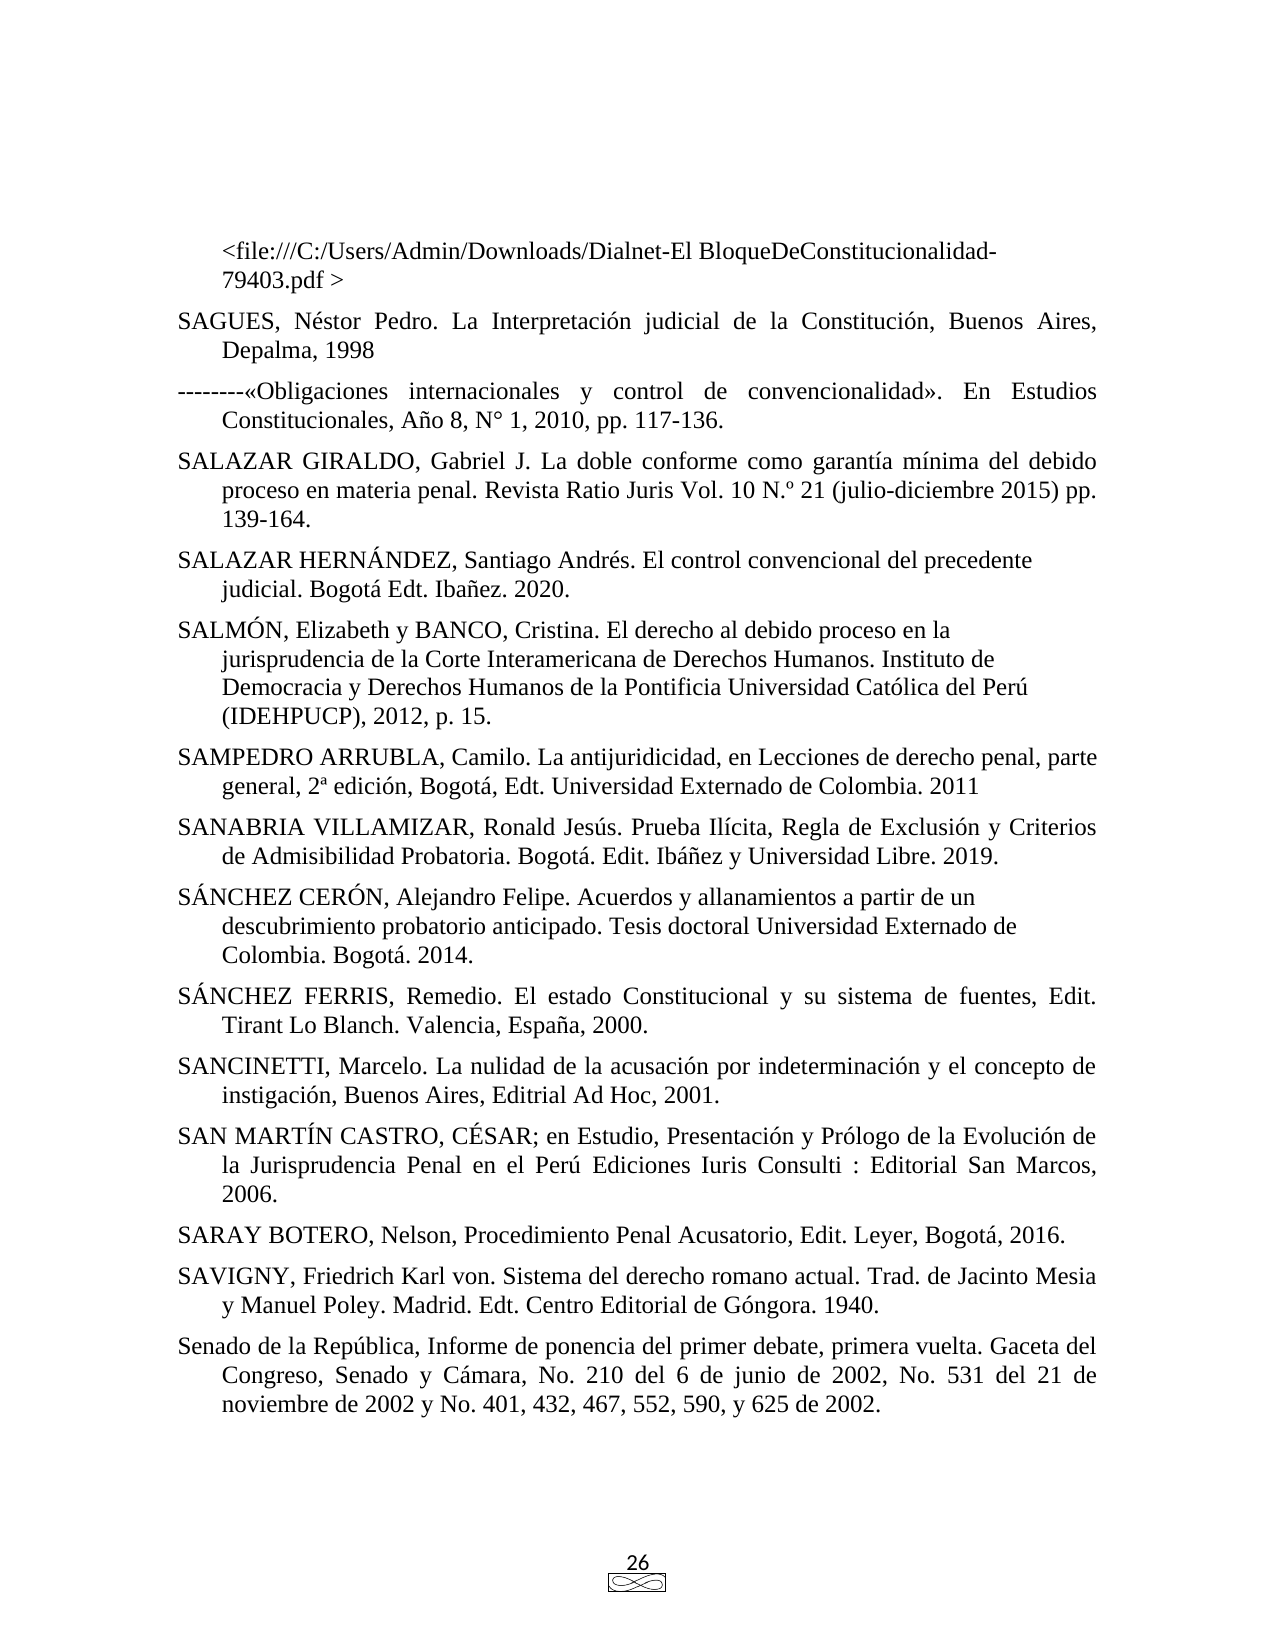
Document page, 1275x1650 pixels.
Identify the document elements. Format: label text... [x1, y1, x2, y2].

text SARAY BOTERO, Nelson, Procedimiento Penal Acusatorio, Edit. Leyer, Bogotá, 2016. [177, 1220, 1098, 1249]
text --------«Obligaciones internacionales y control de convencionalidad». En Estudios Constitucionales, Año 8, N° 1, 2010, pp. 117-136. [177, 376, 1098, 434]
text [177, 236, 1098, 294]
text SAVIGNY, Friedrich Karl von. Sistema del derecho romano actual. Trad. de Jacinto Mesia y Manuel Poley. Madrid. Edt. Centro Editorial de Góngora. 1940. [177, 1261, 1098, 1319]
text SÁNCHEZ FERRIS, Remedio. El estado Constitucional y su sistema de fuentes, Edit. Tirant Lo Blanch. Valencia, España, 2000. [177, 981, 1098, 1039]
text SALAZAR GIRALDO, Gabriel J. La doble conforme como garantía mínima del debido proceso en materia penal. Revista Ratio Juris Vol. 10 N.º 21 (julio-diciembre 2015) pp. 139-164. [177, 446, 1098, 532]
text SAMPEDRO ARRUBLA, Camilo. La antijuridicidad, en Lecciones de derecho penal, parte general, 2ª edición, Bogotá, Edt. Universidad Externado de Colombia. 2011 [177, 742, 1098, 800]
text SANABRIA VILLAMIZAR, Ronald Jesús. Prueba Ilícita, Regla de Exclusión y Criterios de Admisibilidad Probatoria. Bogotá. Edit. Ibáñez y Universidad Libre. 2019. [177, 812, 1098, 870]
text Senado de la República, Informe de ponencia del primer debate, primera vuelta. Gaceta del Congreso, Senado y Cámara, No. 210 del 6 de junio de 2002, No. 531 del 21 de noviembre de 2002 y No. 401, 432, 467, 552, 590, y 625 de 2002. [177, 1331, 1098, 1417]
text SAGUES, Néstor Pedro. La Interpretación judicial de la Constitución, Buenos Aires, Depalma, 1998 [177, 306, 1098, 364]
text SAN MARTÍN CASTRO, CÉSAR; en Estudio, Presentación y Prólogo de la Evolución de la Jurisprudencia Penal en el Perú Ediciones Iuris Consulti : Editorial San Marcos, 2006. [177, 1121, 1098, 1207]
text SALAZAR HERNÁNDEZ, Santiago Andrés. El control convencional del precedente judicial. Bogotá Edt. Ibañez. 2020. [177, 545, 1098, 602]
text SANCINETTI, Marcelo. La nulidad de la acusación por indeterminación y el concepto de instigación, Buenos Aires, Editrial Ad Hoc, 2001. [177, 1051, 1098, 1109]
picture [609, 1574, 665, 1591]
text SÁNCHEZ CERÓN, Alejandro Felipe. Acuerdos y allanamientos a partir de un descubrimiento probatorio anticipado. Tesis doctoral Universidad Externado de Colombia. Bogotá. 2014. [177, 882, 1098, 969]
text SALMÓN, Elizabeth y BANCO, Cristina. El derecho al debido proceso en la jurisprudencia de la Corte Interamericana de Derechos Humanos. Instituto de Democracia y Derechos Humanos de la Pontificia Universidad Católica del Perú (IDEHPUCP), 2012, p. 15. [177, 615, 1098, 730]
